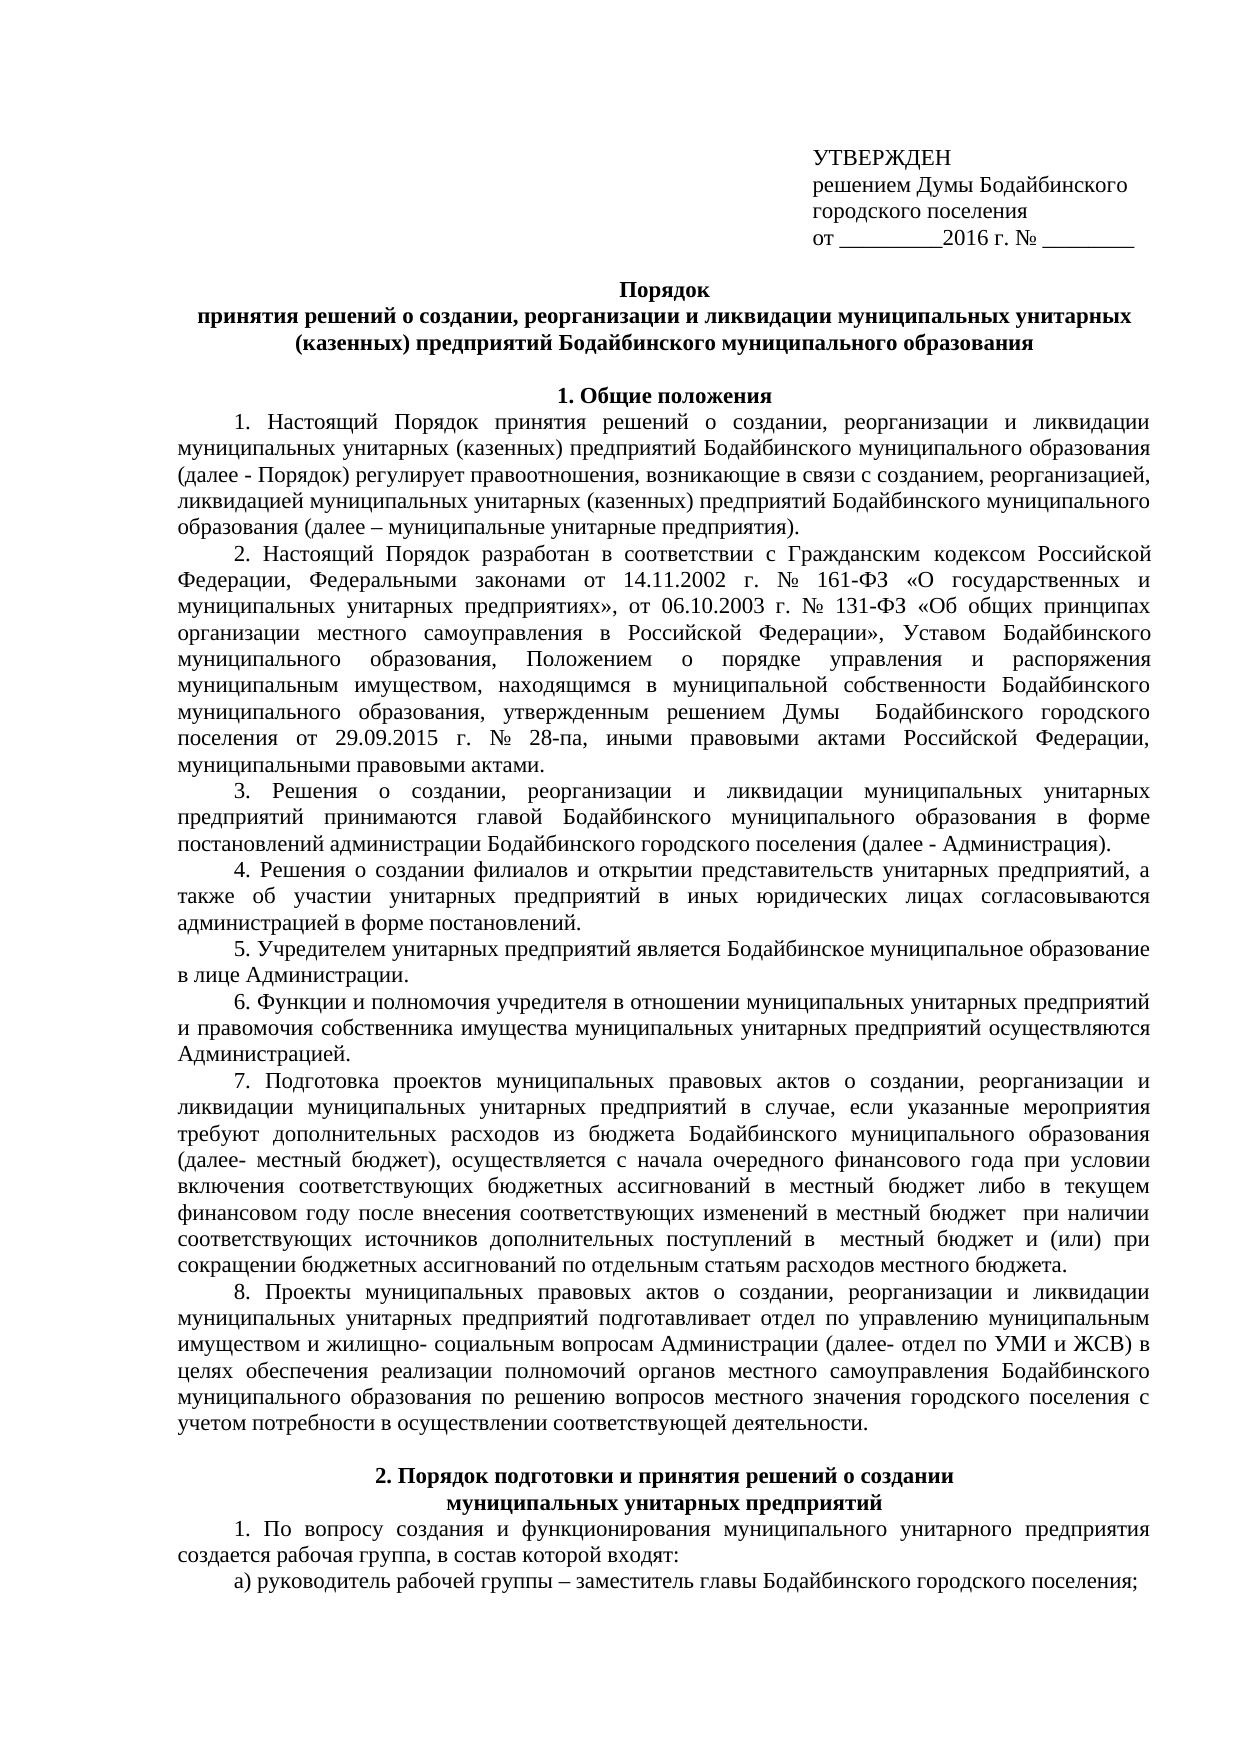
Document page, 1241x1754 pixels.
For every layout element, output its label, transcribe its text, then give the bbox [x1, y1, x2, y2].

text 2. Настоящий Порядок разработан в соответствии с Гражданским кодексом Российской Федерации, Федеральными законами от 14.11.2002 г. № 161-ФЗ «О государственных и муниципальных унитарных предприятиях», от 06.10.2003 г. № 131-ФЗ «Об общих принципах организации местного самоуправления в Российской Федерации», Уставом Бодайбинского муниципального образования, Положением о порядке управления и распоряжения муниципальным имуществом, находящимся в муниципальной собственности Бодайбинского муниципального образования, утвержденным решением Думы Бодайбинского городского поселения от 29.09.2015 г. № 28-па, иными правовыми актами Российской Федерации, муниципальными правовыми актами. [177, 540, 1152, 777]
title Порядок [177, 276, 1152, 303]
text 1. Настоящий Порядок принятия решений о создании, реорганизации и ликвидации муниципальных унитарных (казенных) предприятий Бодайбинского муниципального образования (далее - Порядок) регулирует правоотношения, возникающие в связи с созданием, реорганизацией, ликвидацией муниципальных унитарных (казенных) предприятий Бодайбинского муниципального образования (далее – муниципальные унитарные предприятия). [177, 408, 1152, 540]
text 1. По вопросу создания и функционирования муниципального унитарного предприятия создается рабочая группа, в состав которой входят: [177, 1515, 1152, 1568]
text 5. Учредителем унитарных предприятий является Бодайбинское муниципальное образование в лице Администрации. [177, 935, 1152, 988]
text 1. Общие положения [177, 382, 1152, 408]
text 7. Подготовка проектов муниципальных правовых актов о создании, реорганизации и ликвидации муниципальных унитарных предприятий в случае, если указанные мероприятия требуют дополнительных расходов из бюджета Бодайбинского муниципального образования (далее- местный бюджет), осуществляется с начала очередного финансового года при условии включения соответствующих бюджетных ассигнований в местный бюджет либо в текущем финансовом году после внесения соответствующих изменений в местный бюджет при наличии соответствующих источников дополнительных поступлений в местный бюджет и (или) при сокращении бюджетных ассигнований по отдельным статьям расходов местного бюджета. [177, 1067, 1152, 1278]
text городского поселения [812, 197, 1152, 223]
text УТВЕРЖДЕН [812, 144, 1152, 171]
text от _________2016 г. № ________ [812, 223, 1152, 250]
text решением Думы Бодайбинского [812, 171, 1152, 197]
text 8. Проекты муниципальных правовых актов о создании, реорганизации и ликвидации муниципальных унитарных предприятий подготавливает отдел по управлению муниципальным имуществом и жилищно- социальным вопросам Администрации (далее- отдел по УМИ и ЖСВ) в целях обеспечения реализации полномочий органов местного самоуправления Бодайбинского муниципального образования по решению вопросов местного значения городского поселения с учетом потребности в осуществлении соответствующей деятельности. [177, 1278, 1152, 1436]
title принятия решений о создании, реорганизации и ликвидации муниципальных унитарных (казенных) предприятий Бодайбинского муниципального образования [177, 303, 1152, 355]
text 2. Порядок подготовки и принятия решений о создании [177, 1462, 1152, 1488]
text 4. Решения о создании филиалов и открытии представительств унитарных предприятий, а также об участии унитарных предприятий в иных юридических лицах согласовываются администрацией в форме постановлений. [177, 856, 1152, 935]
text муниципальных унитарных предприятий [177, 1488, 1152, 1515]
text а) руководитель рабочей группы – заместитель главы Бодайбинского городского поселения; [177, 1568, 1152, 1594]
text 6. Функции и полномочия учредителя в отношении муниципальных унитарных предприятий и правомочия собственника имущества муниципальных унитарных предприятий осуществляются Администрацией. [177, 988, 1152, 1067]
text 3. Решения о создании, реорганизации и ликвидации муниципальных унитарных предприятий принимаются главой Бодайбинского муниципального образования в форме постановлений администрации Бодайбинского городского поселения (далее - Администрация). [177, 777, 1152, 856]
